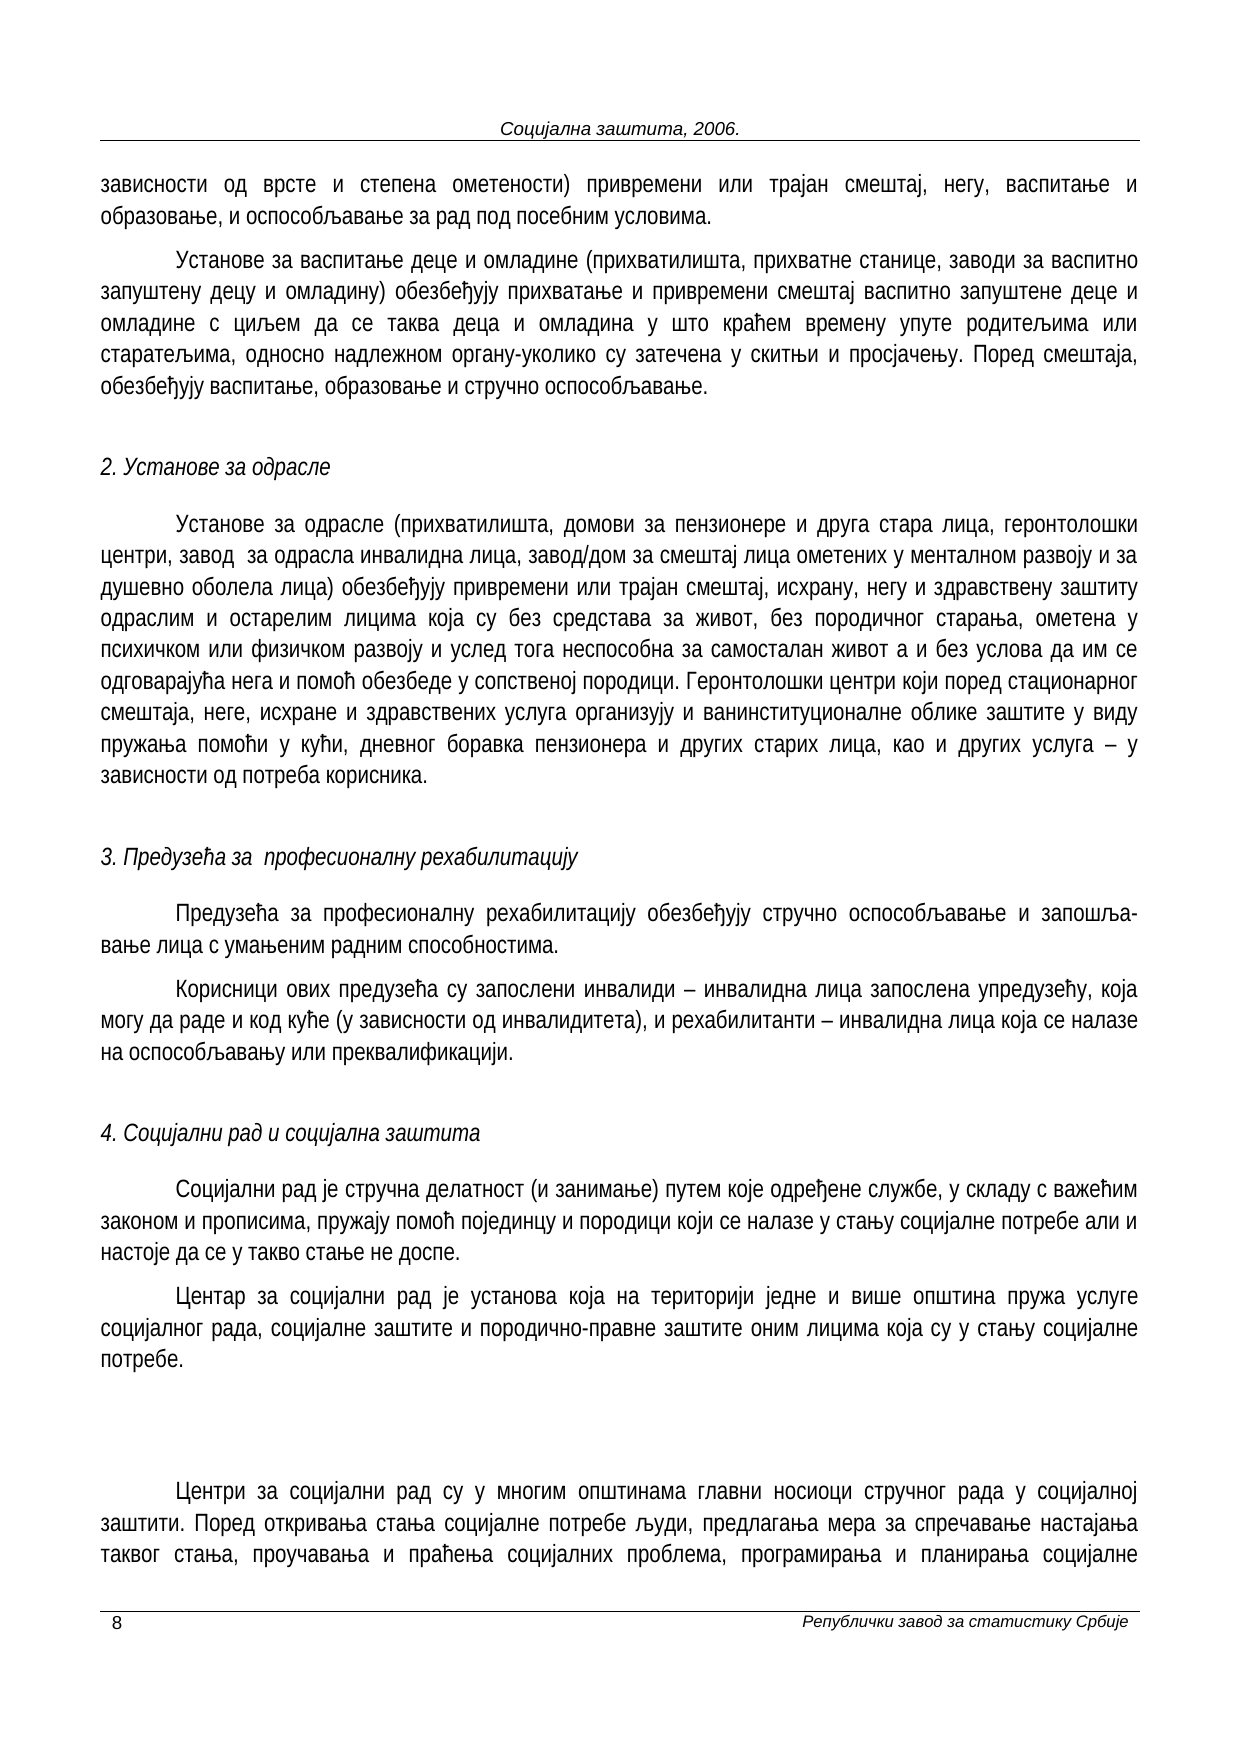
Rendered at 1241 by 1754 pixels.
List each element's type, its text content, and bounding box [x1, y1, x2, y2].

text 2. Установе за одрасле [100, 452, 1140, 481]
text Предузећа за професионалну рехабилитацију обезбеђују стручно оспособљавање и запошља-вање лица с умањеним радним способностима. [100, 898, 1140, 958]
text Социјални рад је стручна делатност (и занимање) путем које одређене службе, у складу с важећим законом и прописима, пружају помоћ појединцу и породици који се налазе у стању социјалне потребе али и настоје да се у такво стање не доспе. [100, 1174, 1140, 1266]
text Установе за васпитање деце и омладине (прихватилишта, прихватне станице, заводи за васпитно запуштену децу и омладину) обезбеђују прихватање и привремени смештај васпитно запуштене деце и омладине с циљем да се таква деца и омладина у што краћем времену упуте родитељима или старатељима, односно надлежном органу-уколико су затечена у скитњи и просјачењу. Поред смештаја, обезбеђују васпитање, образовање и стручно оспособљавање. [100, 245, 1140, 399]
text Корисници ових предузећа су запослени инвалиди – инвалидна лица запослена упредузећу, која могу да раде и код куће (у зависности од инвалидитета), и рехабилитанти – инвалидна лица која се налазе на оспособљавању или преквалификацији. [100, 974, 1140, 1065]
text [100, 169, 1140, 229]
text Центар за социјални рад је установа која на територији једне и више општина пружа услуге социјалног рада, социјалне заштите и породично-правне заштите оним лицима која су у стању социјалне потребе. [100, 1281, 1140, 1373]
text Установе за одрасле (прихватилишта, домови за пензионере и друга стара лица, геронтолошки центри, завод за одрасла инвалидна лица, завод/дом за смештај лица ометених у менталном развоју и за душевно оболела лица) обезбеђују привремени или трајан смештај, исхрану, негу и здравствену заштиту одраслим и остарелим лицима која су без средстава за живот, без породичног старања, ометена у психичком или физичком развоју и услед тога неспособна за самосталан живот а и без услова да им се одговарајућа нега и помоћ обезбеде у сопственој породици. Геронтолошки центри који поред стационарног смештаја, неге, исхране и здравствених услуга организују и ванинституционалне облике заштите у виду пружања помоћи у кући, дневног боравка пензионера и других старих лица, као и других услуга – у зависности од потреба корисника. [100, 509, 1140, 789]
text 4. Социјални рад и социјална заштита [100, 1118, 1140, 1147]
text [100, 1476, 1140, 1568]
text 3. Предузећа за професионалну рехабилитацију [100, 842, 1140, 870]
